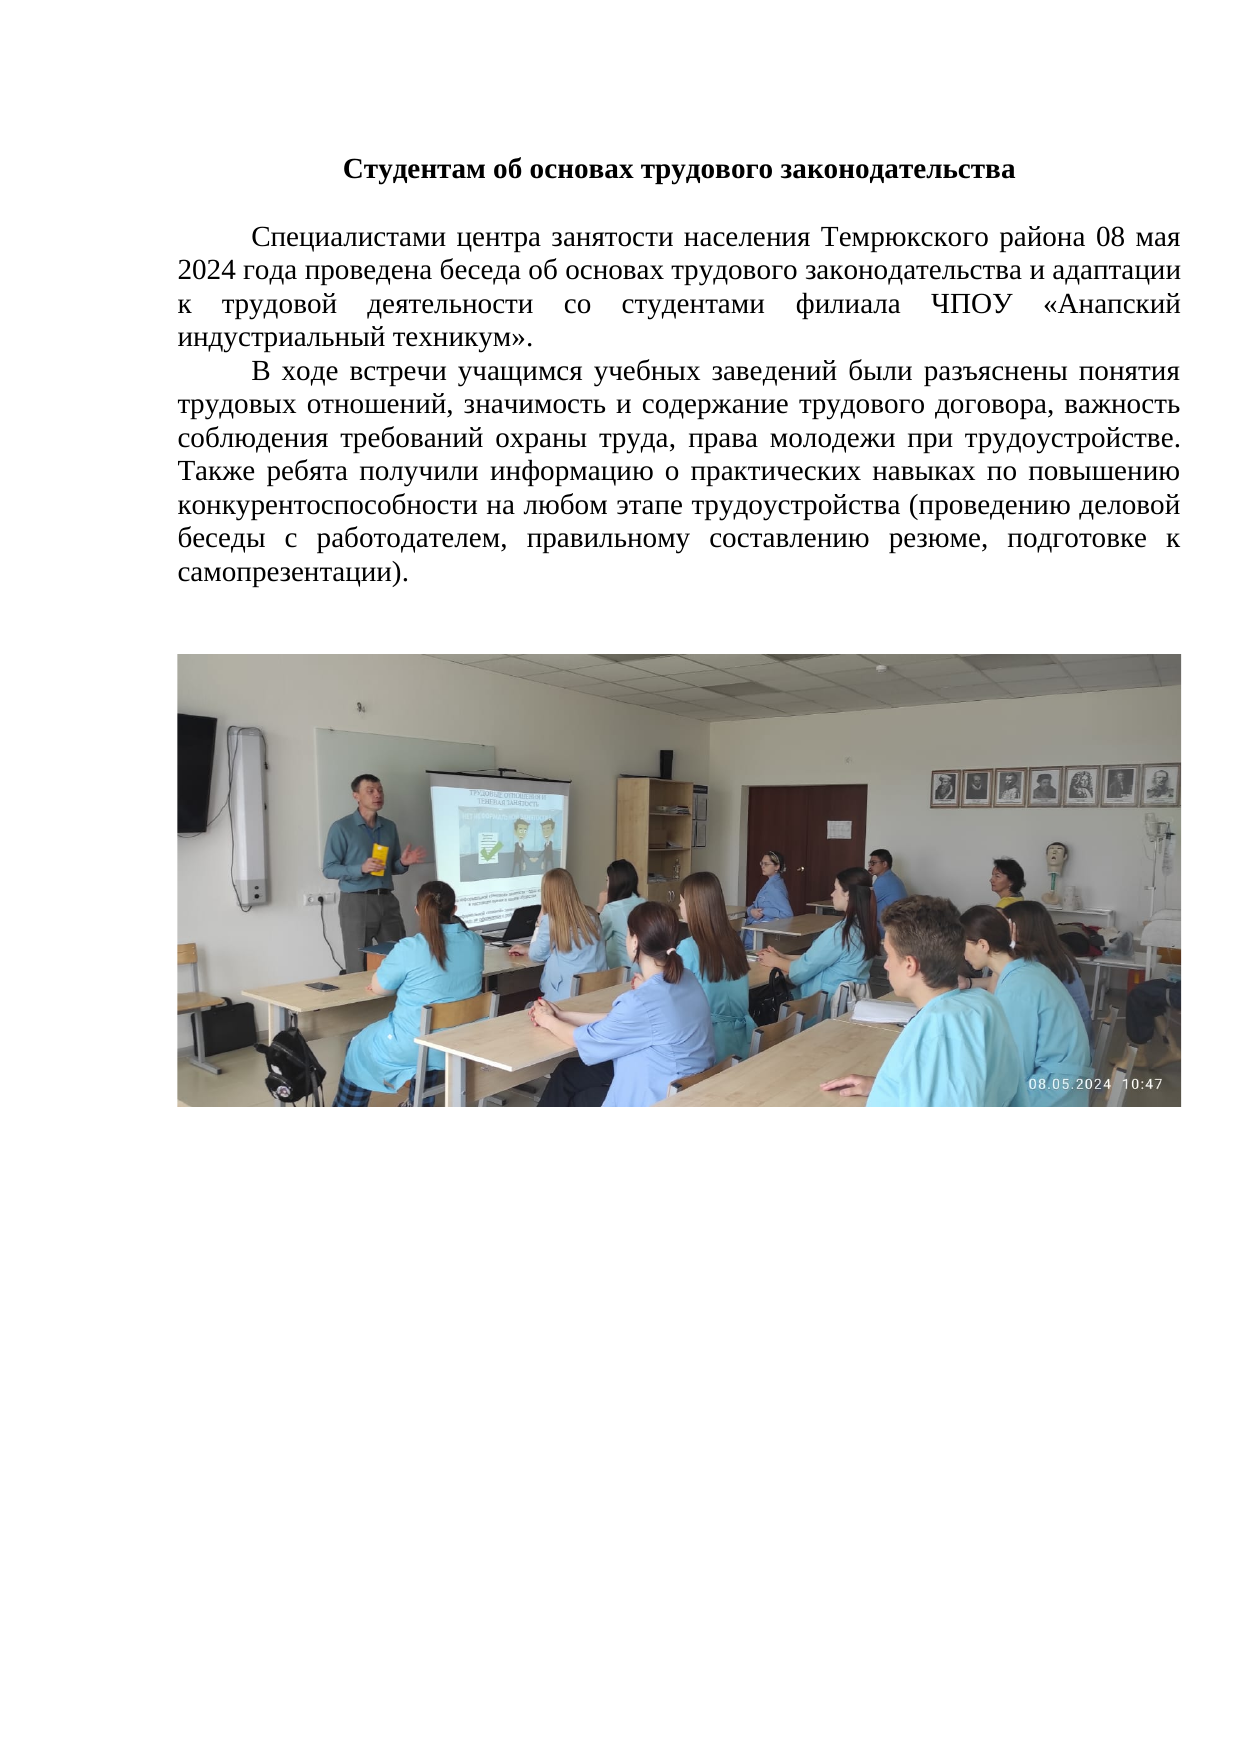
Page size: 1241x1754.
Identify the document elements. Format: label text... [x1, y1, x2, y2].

text В ходе встречи учащимся учебных заведений были разъяснены понятия трудовых отношений, значимость и содержание трудового договора, важность соблюдения требований охраны труда, права молодежи при трудоустройстве. Также ребята получили информацию о практических навыках по повышению конкурентоспособности на любом этапе трудоустройства (проведению деловой беседы с работодателем, правильному составлению резюме, подготовке к самопрезентации). [177, 353, 1181, 588]
text Специалистами центра занятости населения Темрюкского района 08 мая 2024 года проведена беседа об основах трудового законодательства и адаптации к трудовой деятельности со студентами филиала ЧПОУ «Анапский индустриальный техникум». [177, 219, 1181, 353]
picture [177, 654, 1182, 1107]
text Студентам об основах трудового законодательства [177, 152, 1181, 185]
